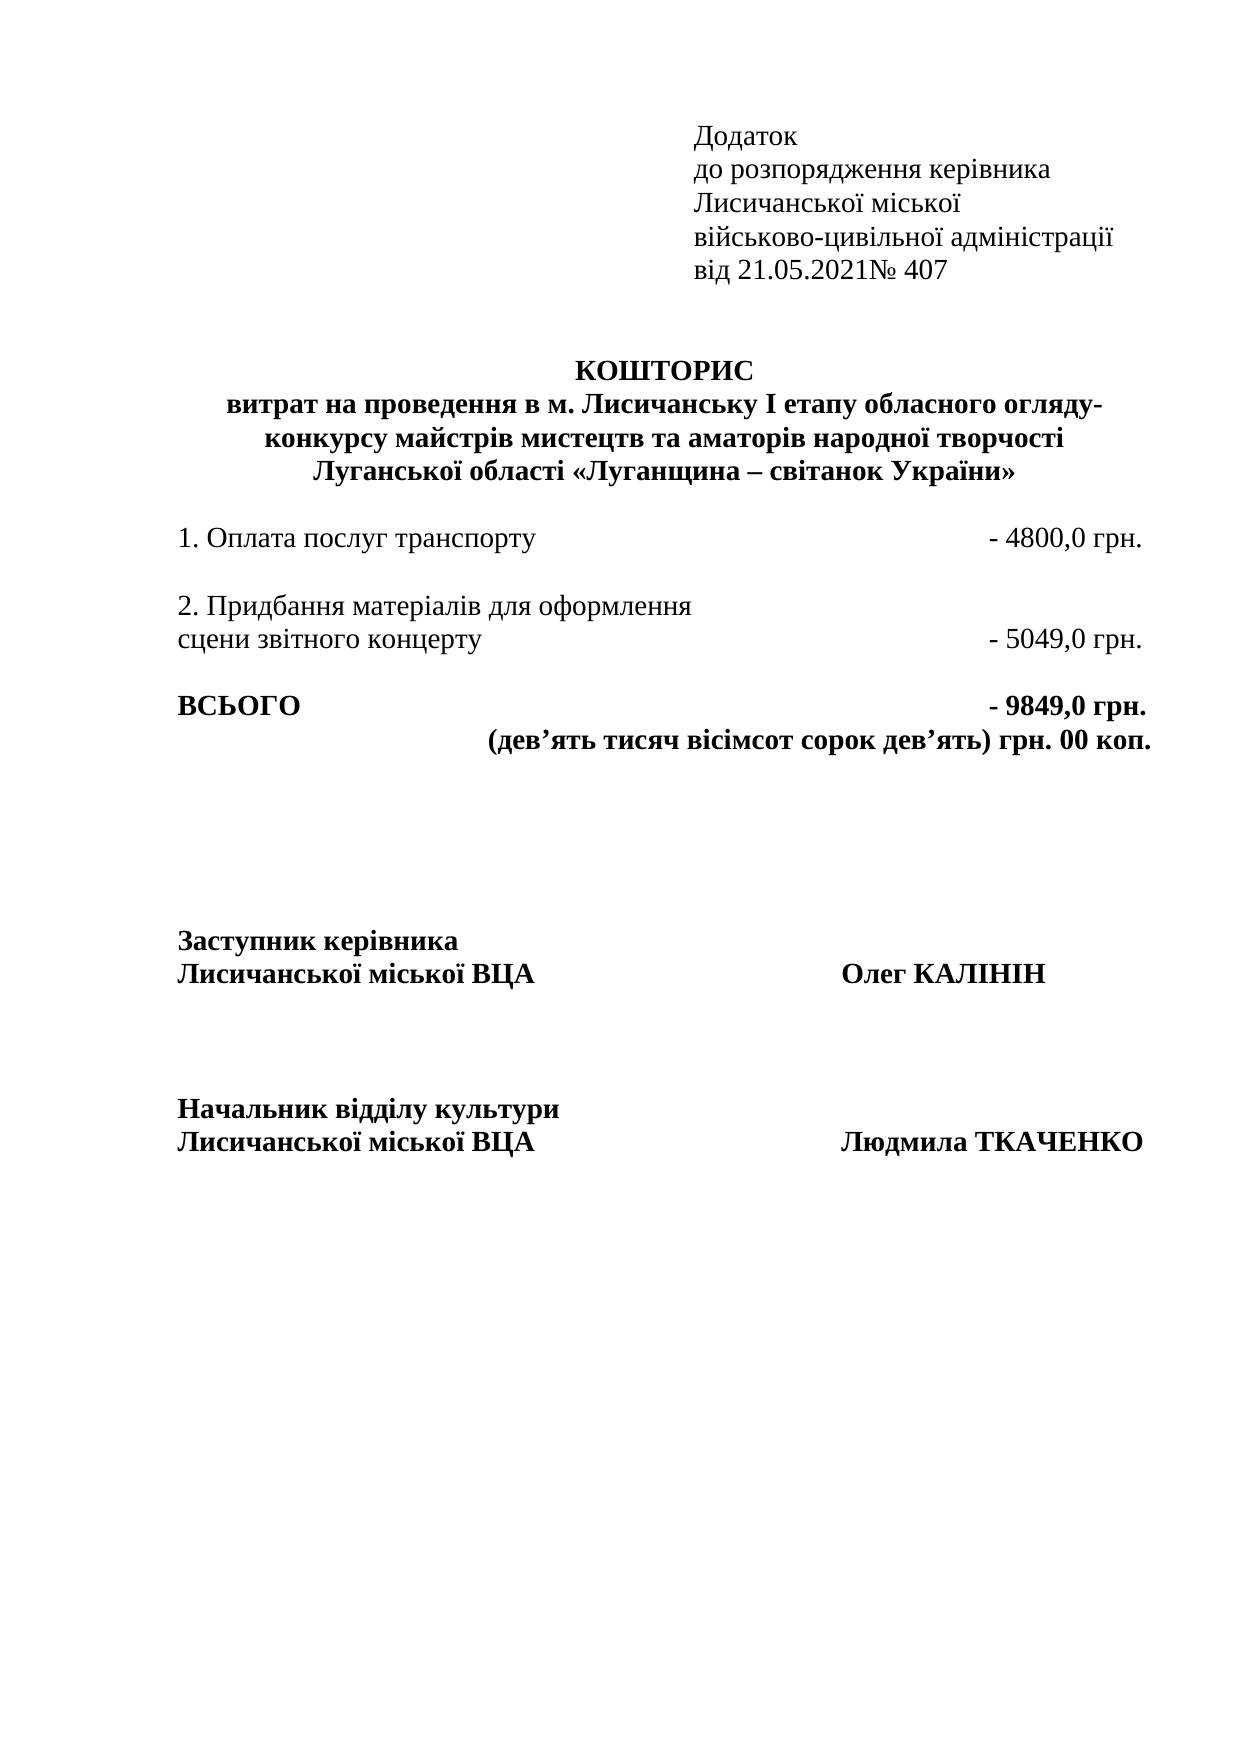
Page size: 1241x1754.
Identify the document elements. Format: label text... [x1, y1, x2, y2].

text Начальник відділу культури [177, 1091, 1152, 1124]
text КОШТОРИС [177, 353, 1152, 386]
text Додаток до розпорядження керівника Лисичанської міської [177, 118, 1152, 219]
text 2. Придбання матеріалів для оформлення [177, 588, 1152, 621]
text 1. Оплата послуг транспорту - 4800,0 грн. [177, 521, 1152, 554]
text Лисичанської міської ВЦА Олег КАЛІНІН [177, 957, 1152, 990]
text Заступник керівника [177, 923, 1152, 957]
text витрат на проведення в м. Лисичанську І етапу обласного огляду-конкурсу майстрів мистецтв та аматорів народної творчості [177, 386, 1152, 453]
text Лисичанської міської ВЦА Людмила ТКАЧЕНКО [177, 1124, 1152, 1158]
text військово-цивільної адміністрації від 21.05.2021№ 407 [177, 219, 1152, 286]
text (дев’ять тисяч вісімсот сорок дев’ять) грн. 00 коп. [177, 722, 1152, 755]
text ВСЬОГО - 9849,0 грн. [177, 688, 1152, 722]
text Луганської області «Луганщина – світанок України» [177, 453, 1152, 487]
text сцени звітного концерту - 5049,0 грн. [177, 621, 1152, 655]
